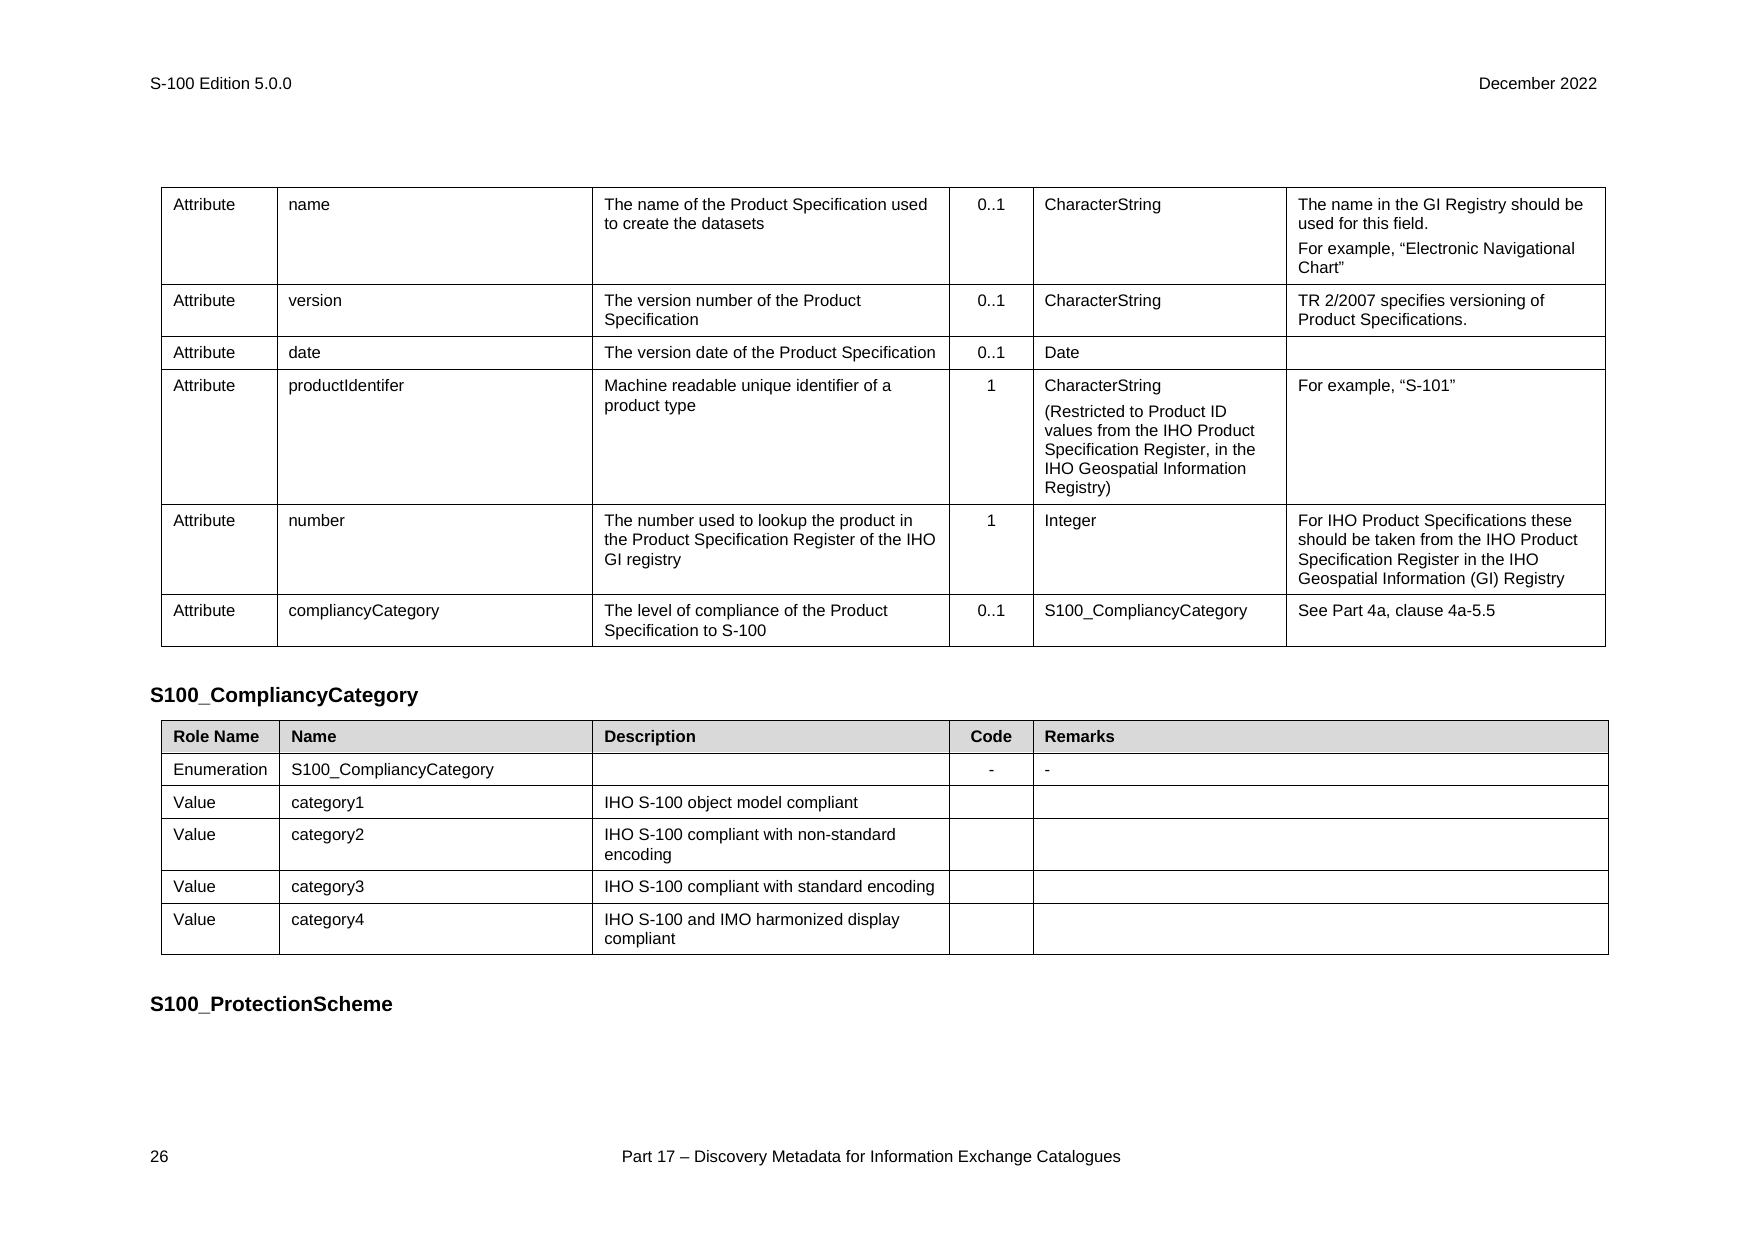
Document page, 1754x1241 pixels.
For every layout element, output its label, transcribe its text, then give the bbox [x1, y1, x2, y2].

table_cell For example, “S-101” [1287, 370, 1605, 504]
table_header Name [280, 721, 592, 752]
table_cell 0..1 [950, 337, 1033, 369]
table_header Code [950, 721, 1033, 752]
table_cell Attribute [162, 370, 277, 504]
table_header Role Name [162, 721, 279, 752]
table_cell [950, 786, 1033, 818]
table_cell Date [1034, 337, 1286, 369]
table_cell compliancyCategory [278, 595, 592, 646]
table_cell [1034, 904, 1608, 954]
table_cell IHO S-100 and IMO harmonized display compliant [593, 904, 949, 954]
table_cell Value [162, 904, 279, 954]
table_cell category3 [280, 871, 592, 902]
table_cell [593, 754, 949, 785]
table_cell [1034, 871, 1608, 902]
table_cell [950, 819, 1033, 870]
table_header Remarks [1034, 721, 1608, 752]
table_cell name [278, 188, 592, 284]
table_header Description [593, 721, 949, 752]
table_cell The version number of the Product Specification [593, 285, 949, 336]
table_cell productIdentifer [278, 370, 592, 504]
table_cell Attribute [162, 188, 277, 284]
table_cell IHO S-100 compliant with non-standard encoding [593, 819, 949, 870]
table_cell Machine readable unique identifier of a product type [593, 370, 949, 504]
table_cell Enumeration [162, 754, 279, 785]
table_cell [950, 904, 1033, 954]
table_cell Integer [1034, 505, 1286, 594]
table_cell TR 2/2007 specifies versioning of Product Specifications. [1287, 285, 1605, 336]
subtitle S100_CompliancyCategory [150, 683, 1604, 707]
table_cell For IHO Product Specifications these should be taken from the IHO Product Specification Register in the IHO Geospatial Information (GI) Registry [1287, 505, 1605, 594]
table_cell - [1034, 754, 1608, 785]
table_cell version [278, 285, 592, 336]
table_cell The name in the GI Registry should be used for this field. For example, “Electronic Navigational Chart” [1287, 188, 1605, 284]
table_cell The version date of the Product Specification [593, 337, 949, 369]
table_cell number [278, 505, 592, 594]
table_cell IHO S-100 object model compliant [593, 786, 949, 818]
table_cell Attribute [162, 505, 277, 594]
table_cell 1 [950, 370, 1033, 504]
table_cell 0..1 [950, 188, 1033, 284]
table_cell Attribute [162, 285, 277, 336]
table_cell IHO S-100 compliant with standard encoding [593, 871, 949, 902]
table_cell category4 [280, 904, 592, 954]
table_cell S100_CompliancyCategory [280, 754, 592, 785]
table_cell CharacterString [1034, 188, 1286, 284]
table_cell CharacterString [1034, 285, 1286, 336]
table_cell See Part 4a, clause 4a-5.5 [1287, 595, 1605, 646]
table_cell [1034, 819, 1608, 870]
table_cell Attribute [162, 337, 277, 369]
subtitle S100_ProtectionScheme [150, 992, 1604, 1016]
table_cell [950, 871, 1033, 902]
table_cell [1034, 786, 1608, 818]
table_cell date [278, 337, 592, 369]
table_cell - [950, 754, 1033, 785]
table_cell Attribute [162, 595, 277, 646]
table_cell Value [162, 871, 279, 902]
table_cell Value [162, 786, 279, 818]
table_cell The level of compliance of the Product Specification to S-100 [593, 595, 949, 646]
table_cell 1 [950, 505, 1033, 594]
table_cell The name of the Product Specification used to create the datasets [593, 188, 949, 284]
table_cell S100_CompliancyCategory [1034, 595, 1286, 646]
table_cell CharacterString (Restricted to Product ID values from the IHO Product Specification Register, in the IHO Geospatial Information Registry) [1034, 370, 1286, 504]
table_cell 0..1 [950, 595, 1033, 646]
table_cell [1287, 337, 1605, 369]
table_cell category1 [280, 786, 592, 818]
table_cell Value [162, 819, 279, 870]
table_cell The number used to lookup the product in the Product Specification Register of the IHO GI registry [593, 505, 949, 594]
table_cell category2 [280, 819, 592, 870]
table_cell 0..1 [950, 285, 1033, 336]
